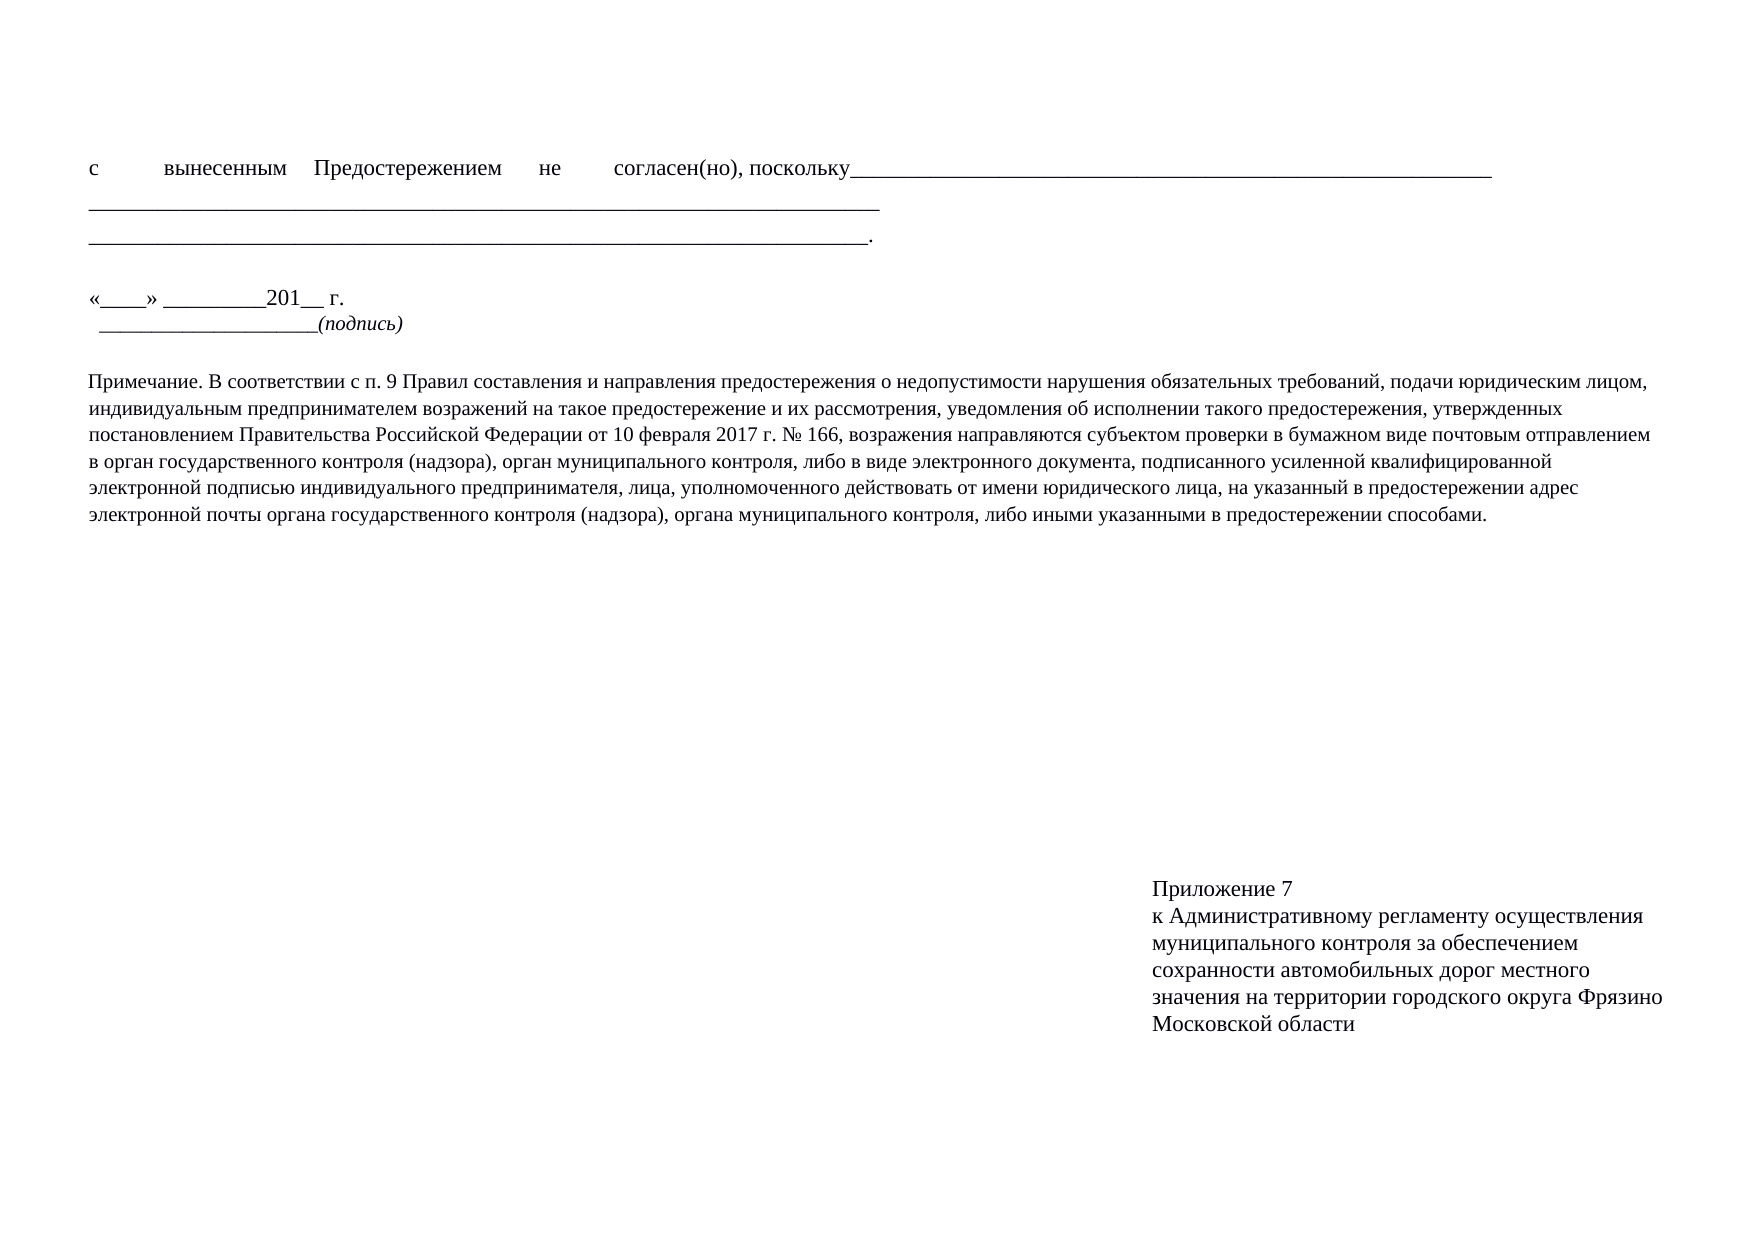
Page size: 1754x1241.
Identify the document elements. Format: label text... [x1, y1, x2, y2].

text Приложение 7 [1152, 876, 1664, 902]
text _____________________(подпись) [89, 311, 1666, 335]
text к Административному регламенту осуществления муниципального контроля за обеспечением сохранности автомобильных дорог местного значения на территории городского округа Фрязино Московской области [1152, 902, 1666, 1037]
text с вынесенным Предостережением не согласен(но), поскольку________________________________________________________ _____________________________________________________________________ ____________________________________________________________________. [89, 154, 1666, 248]
text «____» _________201__ г. [89, 284, 1664, 311]
text Примечание. В соответствии с п. 9 Правил составления и направления предостережения о недопустимости нарушения обязательных требований, подачи юридическим лицом, индивидуальным предпринимателем возражений на такое предостережение и их рассмотрения, уведомления об исполнении такого предостережения, утвержденных постановлением Правительства Российской Федерации от 10 февраля 2017 г. № 166, возражения направляются субъектом проверки в бумажном виде почтовым отправлением в орган государственного контроля (надзора), орган муниципального контроля, либо в виде электронного документа, подписанного усиленной квалифицированной электронной подписью индивидуального предпринимателя, лица, уполномоченного действовать от имени юридического лица, на указанный в предостережении адрес электронной почты органа государственного контроля (надзора), органа муниципального контроля, либо иными указанными в предостережении способами. [88, 369, 1660, 526]
